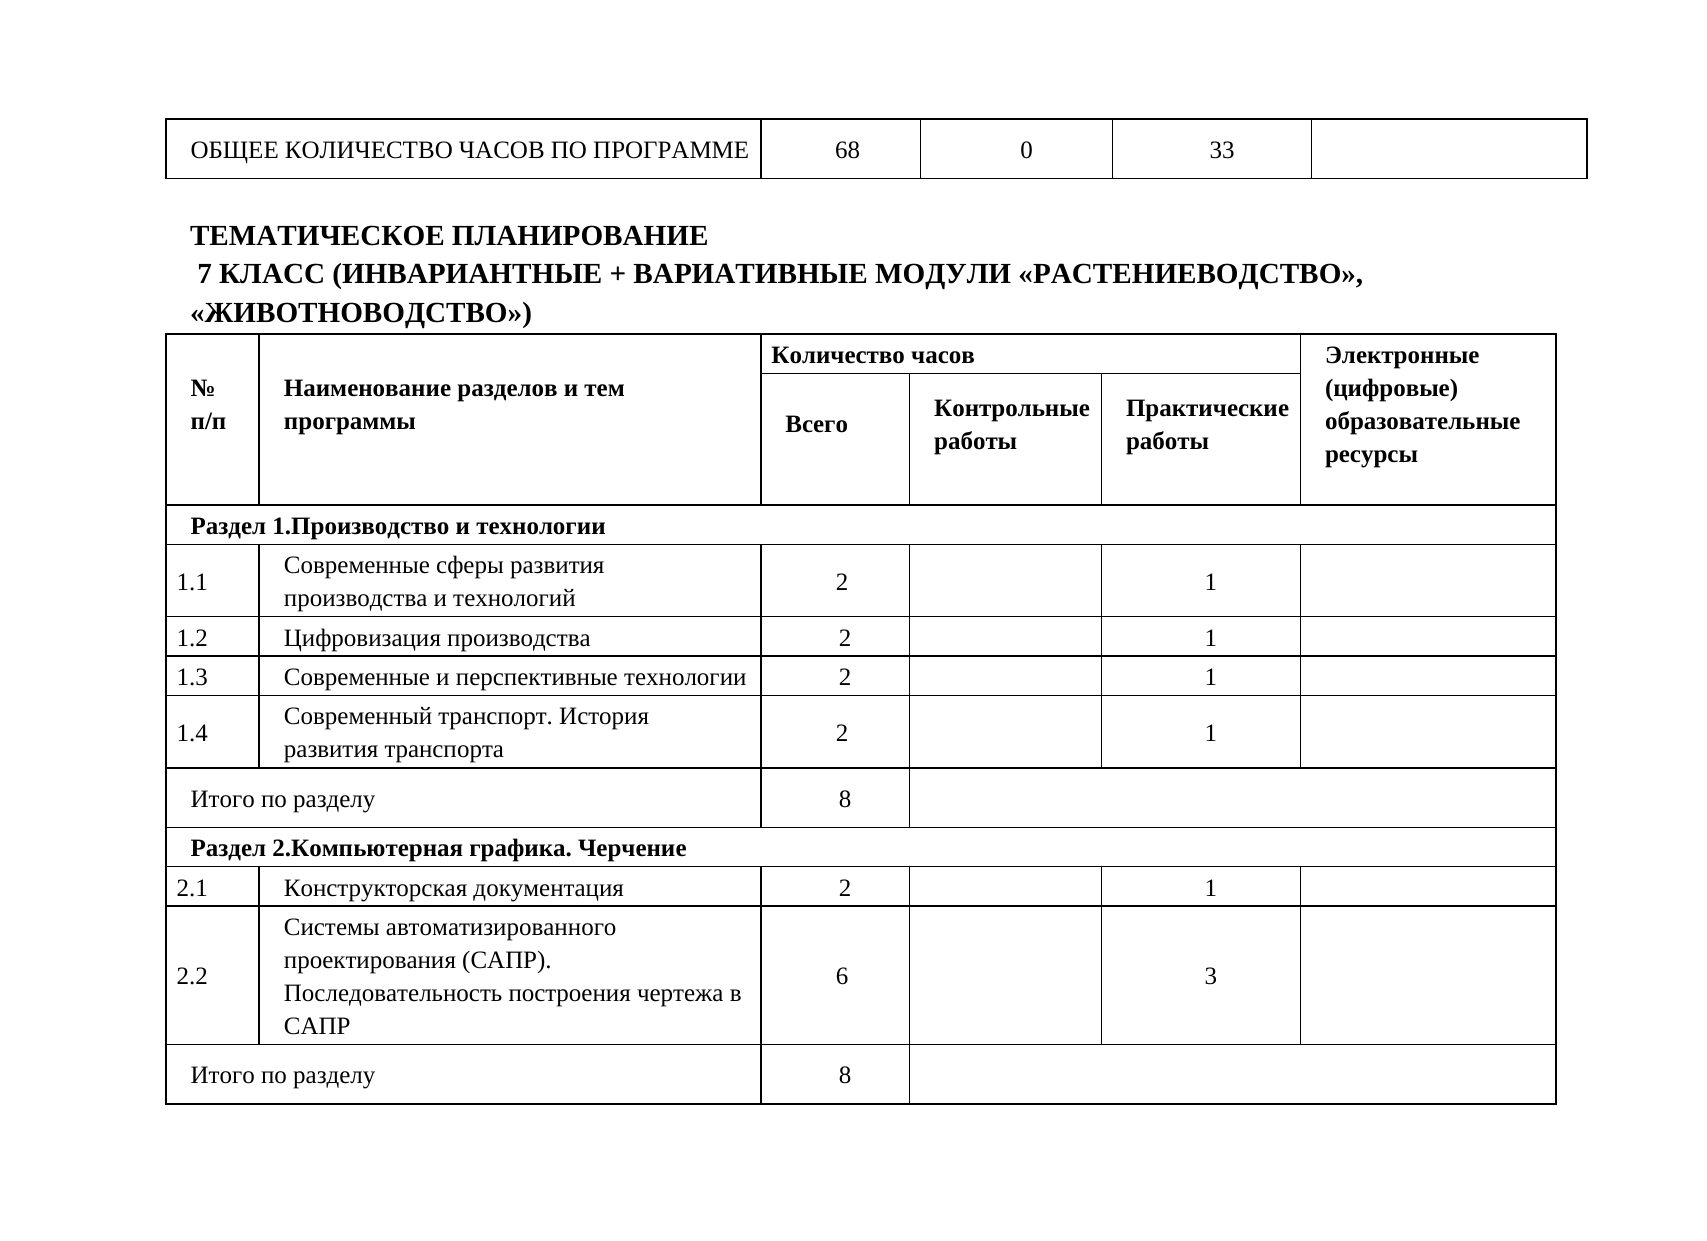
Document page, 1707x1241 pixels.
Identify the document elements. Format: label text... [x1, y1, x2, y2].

table_cell 6 [762, 907, 909, 1044]
table_header Электронные (цифровые) образовательные ресурсы [1301, 335, 1555, 504]
table_cell [1301, 696, 1555, 767]
table_cell [910, 617, 1101, 655]
table_cell 1 [1102, 545, 1300, 616]
table_cell 1.1 [167, 545, 258, 616]
table_cell [910, 769, 1555, 826]
table_cell [910, 907, 1101, 1044]
table_cell 2 [762, 657, 909, 694]
table_cell [1301, 867, 1555, 905]
table_cell Конструкторская документация [260, 867, 760, 905]
table_header Наименование разделов и тем программы [260, 335, 760, 504]
table_cell [1301, 907, 1555, 1044]
table_cell 1.2 [167, 617, 258, 655]
table_cell 1 [1102, 617, 1300, 655]
table_cell 2 [762, 696, 909, 767]
table_cell 2 [762, 617, 909, 655]
table_cell 2 [762, 545, 909, 616]
table_cell [1312, 120, 1586, 178]
table_header № п/п [167, 335, 258, 504]
table_cell ОБЩЕЕ КОЛИЧЕСТВО ЧАСОВ ПО ПРОГРАММЕ [167, 120, 760, 178]
text 7 КЛАСС (ИНВАРИАНТНЫЕ + ВАРИАТИВНЫЕ МОДУЛИ «РАСТЕНИЕВОДСТВО», «ЖИВОТНОВОДСТВО») [190, 256, 1618, 328]
table_cell 1 [1102, 867, 1300, 905]
table_cell 68 [762, 120, 920, 178]
table_cell Современные сферы развития производства и технологий [260, 545, 760, 616]
table_cell 1 [1102, 696, 1300, 767]
table_cell 2.2 [167, 907, 258, 1044]
table_cell [910, 696, 1101, 767]
table_cell 1.3 [167, 657, 258, 694]
table_cell Итого по разделу [167, 1045, 760, 1103]
table_cell 2 [762, 867, 909, 905]
table_cell 33 [1113, 120, 1311, 178]
table_cell 1.4 [167, 696, 258, 767]
table_cell 2.1 [167, 867, 258, 905]
table_cell 3 [1102, 907, 1300, 1044]
table_cell Всего [762, 374, 909, 504]
table_cell Контрольные работы [910, 374, 1101, 504]
table_cell [910, 1045, 1555, 1103]
table_cell [1301, 657, 1555, 694]
table_cell [910, 545, 1101, 616]
table_cell [910, 867, 1101, 905]
table_cell 8 [762, 769, 909, 826]
table_cell Итого по разделу [167, 769, 760, 826]
table_cell Современный транспорт. История развития транспорта [260, 696, 760, 767]
table_cell 1 [1102, 657, 1300, 694]
table_cell [1301, 545, 1555, 616]
table_cell [910, 657, 1101, 694]
table_cell Современные и перспективные технологии [260, 657, 760, 694]
table_cell 8 [762, 1045, 909, 1103]
table_cell Системы автоматизированного проектирования (САПР). Последовательность построения чертежа в САПР [260, 907, 760, 1044]
table_cell Цифровизация производства [260, 617, 760, 655]
table_cell 0 [921, 120, 1112, 178]
table_header Количество часов [762, 335, 1300, 373]
table_cell Практические работы [1102, 374, 1300, 504]
table_cell [1301, 617, 1555, 655]
table_cell Раздел 2.Компьютерная графика. Черчение [167, 828, 1555, 866]
table_cell Раздел 1.Производство и технологии [167, 506, 1555, 543]
text ТЕМАТИЧЕСКОЕ ПЛАНИРОВАНИЕ [190, 218, 1618, 251]
